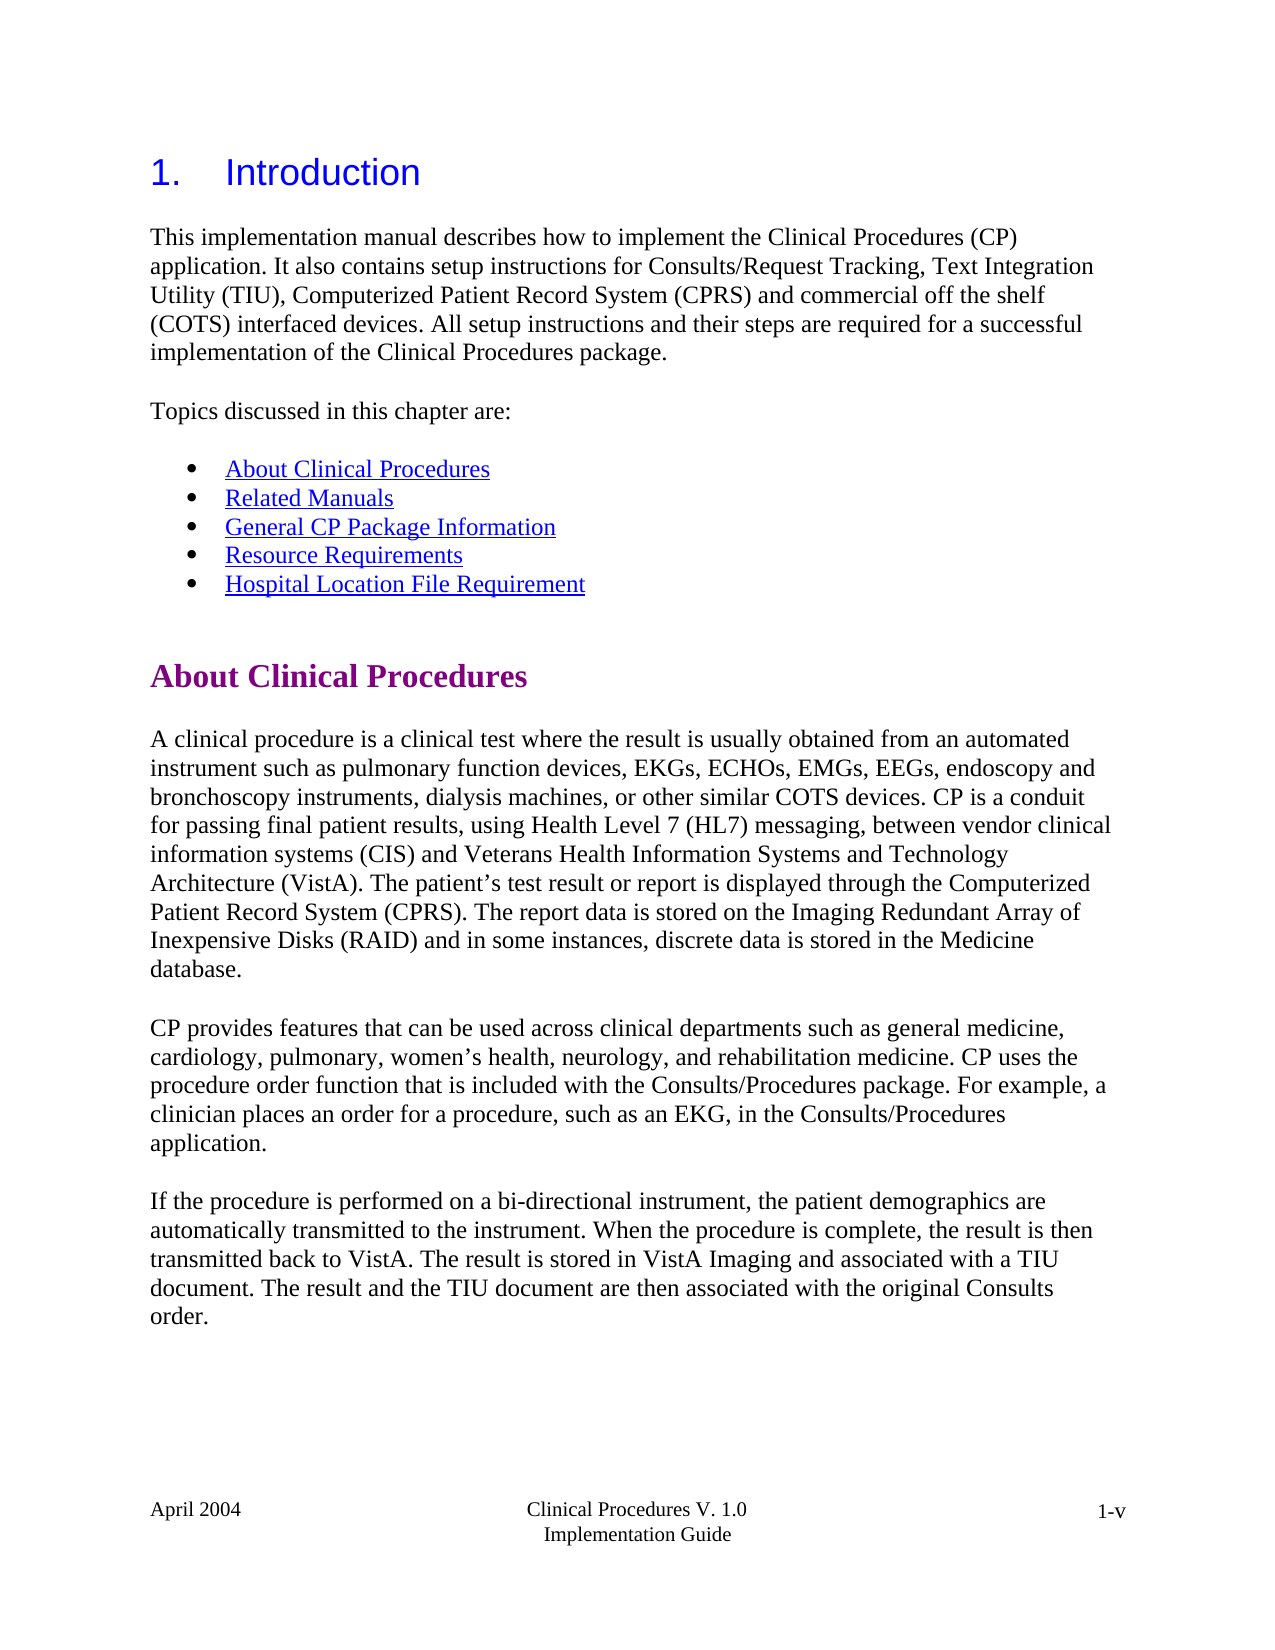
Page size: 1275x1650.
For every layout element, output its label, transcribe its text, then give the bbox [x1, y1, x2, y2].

list General CP Package Information [187, 512, 1210, 540]
text This implementation manual describes how to implement the Clinical Procedures (CP) application. It also contains setup instructions for Consults/Request Tracking, Text Integration Utility (TIU), Computerized Patient Record System (CPRS) and commercial off the shelf (COTS) interfaced devices. All setup instructions and their steps are required for a successful implementation of the Clinical Procedures package. [150, 222, 1114, 366]
list Resource Requirements [187, 541, 1210, 569]
text Topics discussed in this chapter are: [150, 396, 1210, 424]
list Hospital Location File Requirement [187, 569, 1210, 598]
list Related Manuals [187, 483, 1210, 512]
list About Clinical Procedures [187, 454, 1210, 483]
subtitle Introduction [150, 150, 1210, 193]
subtitle About Clinical Procedures [150, 657, 1210, 695]
text If the procedure is performed on a bi-directional instrument, the patient demographics are automatically transmitted to the instrument. When the procedure is complete, the result is then transmitted back to VistA. The result is stored in VistA Imaging and associated with a TIU document. The result and the TIU document are then associated with the original Consults order. [150, 1186, 1103, 1330]
text CP provides features that can be used across clinical departments such as general medicine, cardiology, pulmonary, women’s health, neurology, and rehabilitation medicine. CP uses the procedure order function that is included with the Consults/Procedures package. For example, a clinician places an order for a procedure, such as an EKG, in the Consults/Procedures application. [150, 1013, 1114, 1157]
text A clinical procedure is a clinical test where the result is usually obtained from an automated instrument such as pulmonary function devices, EKGs, ECHOs, EMGs, EEGs, endoscopy and bronchoscopy instruments, dialysis machines, or other similar COTS devices. CP is a conduit for passing final patient results, using Health Level 7 (HL7) messaging, between vendor clinical information systems (CIS) and Veterans Health Information Systems and Technology Architecture (VistA). The patient’s test result or report is displayed through the Computerized Patient Record System (CPRS). The report data is stored on the Imaging Redundant Array of Inexpensive Disks (RAID) and in some instances, discrete data is stored in the Medicine database. [150, 724, 1114, 983]
